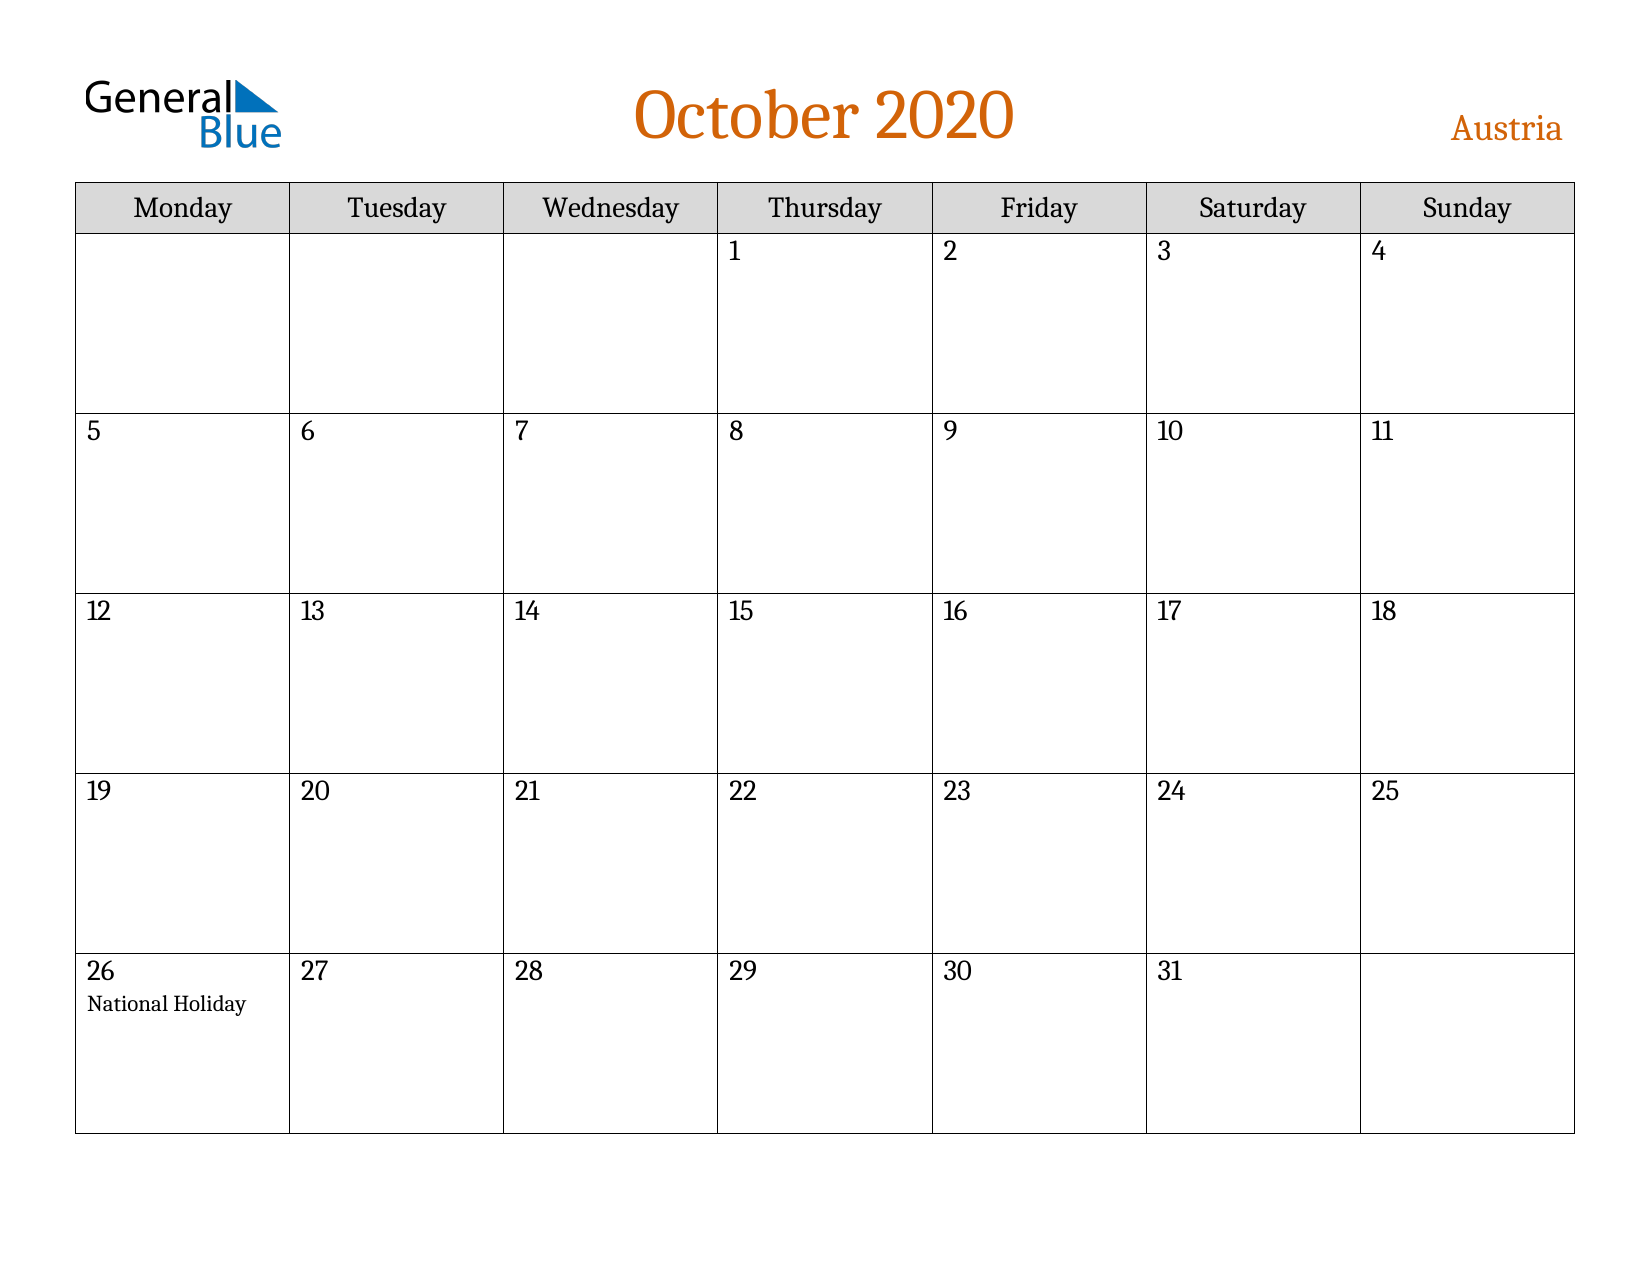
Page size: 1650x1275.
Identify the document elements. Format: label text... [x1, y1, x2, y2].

table_cell 22 [718, 774, 932, 810]
table_cell [290, 450, 503, 593]
table_cell 26 [76, 954, 289, 990]
table_cell [933, 810, 1146, 953]
table_cell [504, 270, 717, 413]
table_cell 12 [76, 594, 289, 630]
table_cell 13 [290, 594, 503, 630]
table_cell 23 [933, 774, 1146, 810]
table_cell 4 [1361, 234, 1574, 270]
table_cell [76, 810, 289, 953]
table_cell 5 [76, 414, 289, 450]
table_cell 28 [504, 954, 717, 990]
table_cell [290, 270, 503, 413]
table_cell 16 [933, 594, 1146, 630]
table_cell Saturday [1147, 183, 1360, 233]
table_cell 18 [1361, 594, 1574, 630]
table_cell 29 [718, 954, 932, 990]
table_cell [76, 270, 289, 413]
table_cell 27 [290, 954, 503, 990]
table_cell 1 [718, 234, 932, 270]
table_header Austria [1146, 75, 1574, 182]
table_cell Friday [933, 183, 1146, 233]
table_cell [504, 810, 717, 953]
table_cell 2 [933, 234, 1146, 270]
table_cell 11 [1361, 414, 1574, 450]
table_cell [1361, 954, 1574, 990]
table_cell [718, 270, 932, 413]
table_cell [504, 630, 717, 773]
table_cell [290, 990, 503, 1133]
table_cell [1361, 630, 1574, 773]
table_cell [718, 630, 932, 773]
table_header [76, 75, 503, 182]
table_cell [718, 810, 932, 953]
table_header October 2020 [504, 75, 1146, 182]
table_cell 21 [504, 774, 717, 810]
table_cell [504, 234, 717, 270]
table_cell [1147, 990, 1360, 1133]
table_cell 20 [290, 774, 503, 810]
table_cell 10 [1147, 414, 1360, 450]
table_cell 19 [76, 774, 289, 810]
table_cell 17 [1147, 594, 1360, 630]
table_cell 9 [933, 414, 1146, 450]
table_cell 6 [290, 414, 503, 450]
table_cell [76, 234, 289, 270]
table_cell [718, 450, 932, 593]
table_cell Tuesday [290, 183, 503, 233]
table_cell 30 [933, 954, 1146, 990]
table_cell 31 [1147, 954, 1360, 990]
table_cell [1147, 450, 1360, 593]
table_cell [1361, 990, 1574, 1133]
table_cell National Holiday [76, 990, 289, 1133]
table_cell Thursday [718, 183, 932, 233]
table_cell [504, 990, 717, 1133]
picture [86, 80, 281, 148]
table_cell 7 [504, 414, 717, 450]
table_cell 24 [1147, 774, 1360, 810]
table_cell [1147, 630, 1360, 773]
table_cell [718, 990, 932, 1133]
table_cell 8 [718, 414, 932, 450]
table_cell [504, 450, 717, 593]
table_cell [290, 810, 503, 953]
table_cell [76, 450, 289, 593]
table_cell 25 [1361, 774, 1574, 810]
table_cell [1361, 810, 1574, 953]
table_cell [290, 630, 503, 773]
table_cell [290, 234, 503, 270]
table_cell [76, 630, 289, 773]
table_cell [933, 450, 1146, 593]
table_cell [1361, 450, 1574, 593]
table_cell [933, 630, 1146, 773]
table_cell 15 [718, 594, 932, 630]
table_cell Sunday [1361, 183, 1574, 233]
table_cell [1147, 270, 1360, 413]
table_cell Monday [76, 183, 289, 233]
table_cell [1361, 270, 1574, 413]
table_cell 3 [1147, 234, 1360, 270]
table_cell [933, 990, 1146, 1133]
table_cell [1147, 810, 1360, 953]
table_cell 14 [504, 594, 717, 630]
table_cell Wednesday [504, 183, 717, 233]
table_cell [933, 270, 1146, 413]
